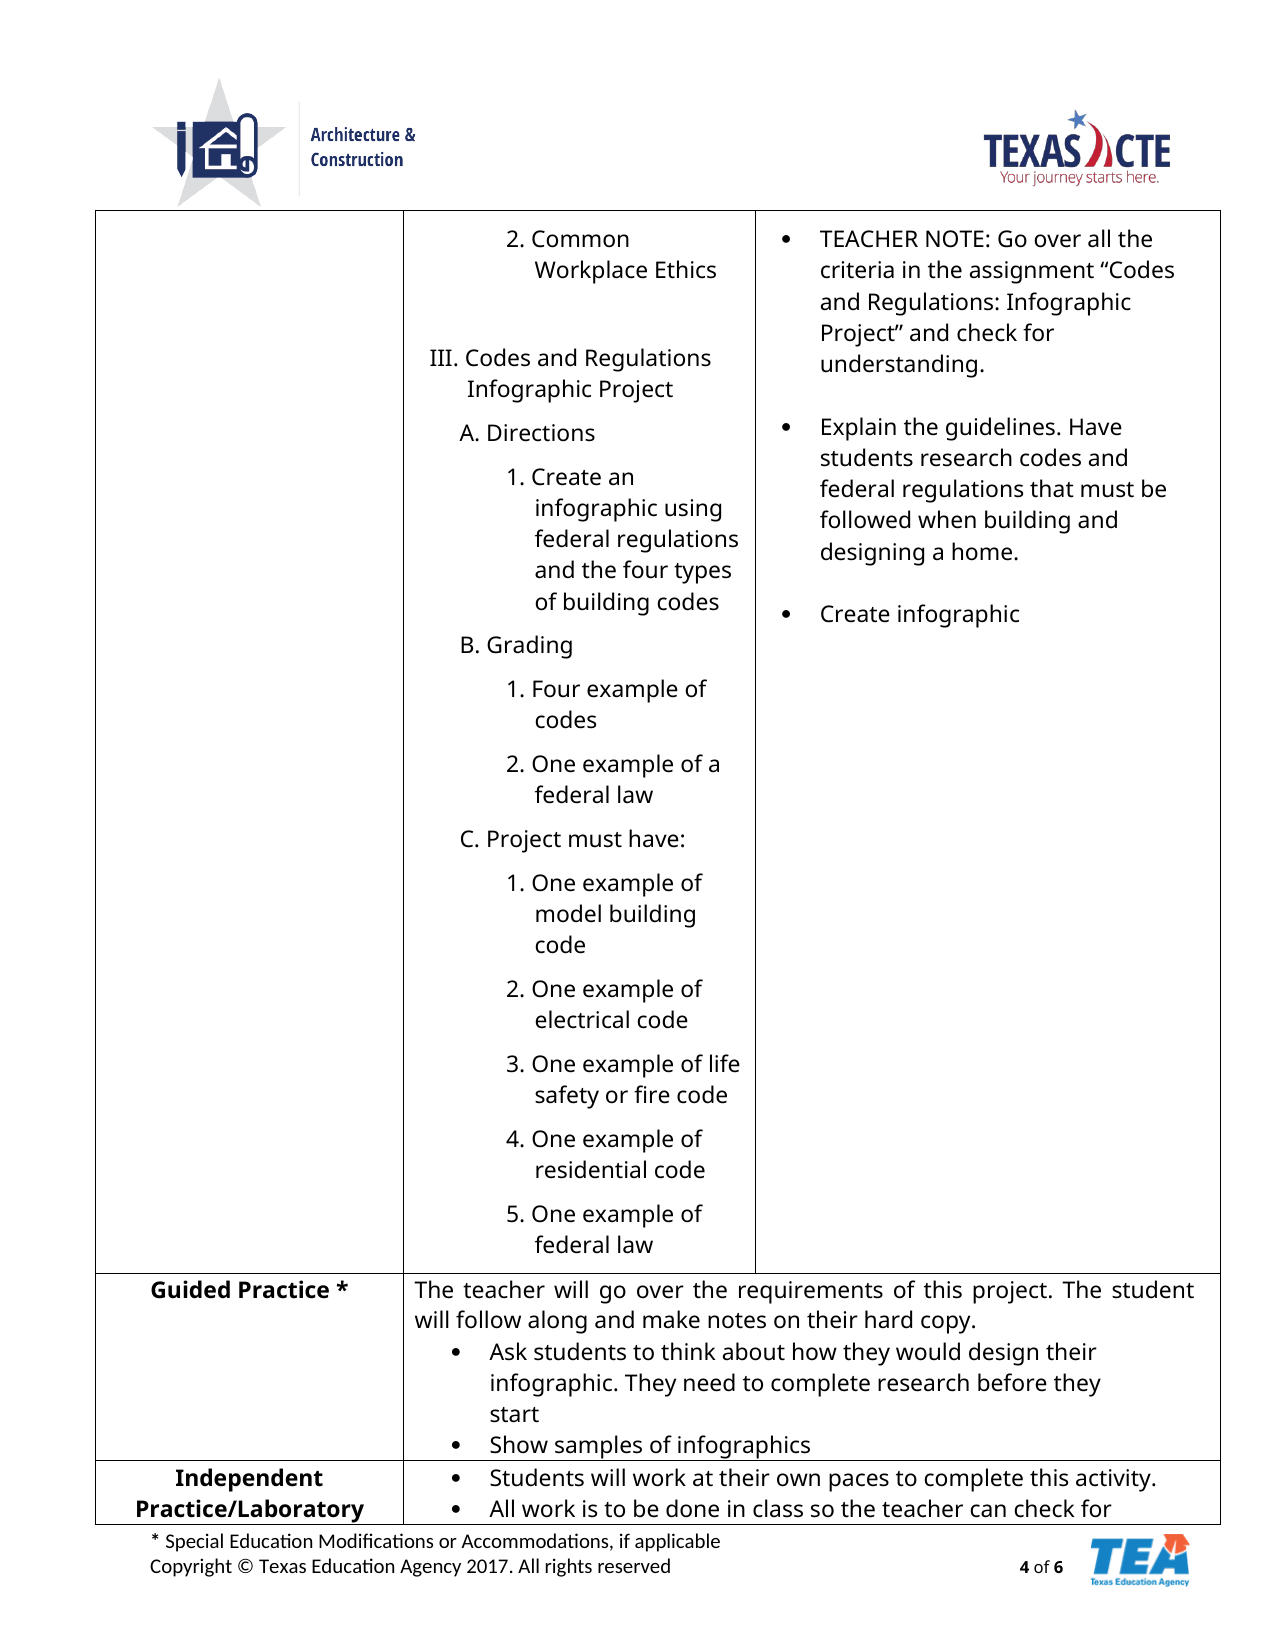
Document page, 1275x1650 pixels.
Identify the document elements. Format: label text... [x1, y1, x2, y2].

table_cell The teacher will go over the requirements of this project. The student will follow along and make notes on their hard copy. Ask students to think about how they would design their infographic. They need to complete research before they start Show samples of infographics [404, 1274, 1220, 1460]
picture [964, 98, 1189, 197]
table_cell Students will work at their own paces to complete this activity. All work is to be done in class so the teacher can check for understanding [404, 1461, 1220, 1524]
table_cell Independent Practice/Laboratory Experience/Differentiated Activities * [96, 1461, 403, 1524]
picture [150, 75, 430, 210]
picture [1090, 1534, 1190, 1587]
table_cell Guided Practice * [96, 1274, 403, 1460]
